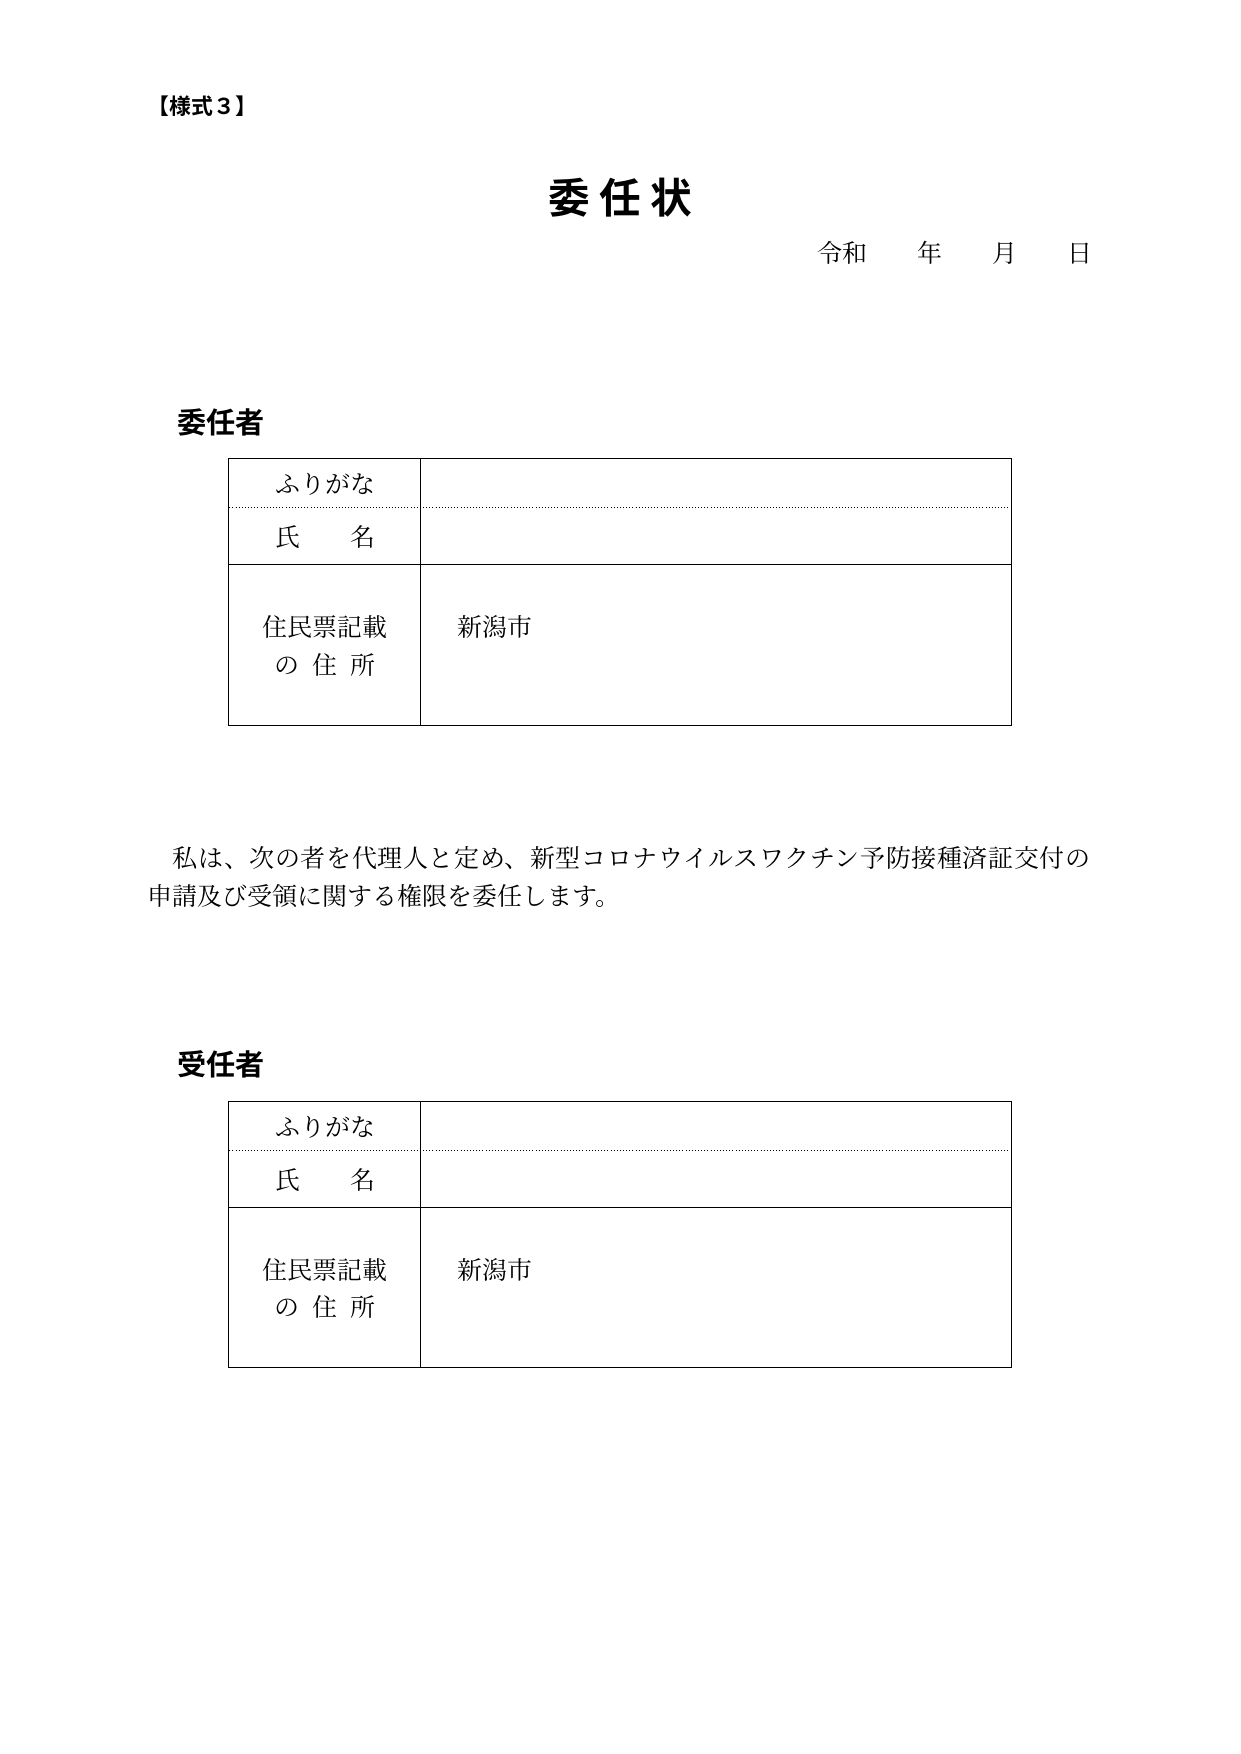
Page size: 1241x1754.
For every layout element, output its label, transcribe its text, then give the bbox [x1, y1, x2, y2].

table_header [421, 1102, 1011, 1149]
table_cell 住民票記載 の 住 所 [229, 1208, 420, 1367]
table_cell 住民票記載 の 住 所 [229, 565, 420, 724]
text 委任者 [148, 383, 1092, 458]
table_header [421, 459, 1011, 507]
table_cell 新潟市 [421, 565, 1011, 724]
table_cell [421, 1150, 1011, 1207]
text 私は、次の者を代理人と定め、新型コロナウイルスワクチン予防接種済証交付の申請及び受領に関する権限を委任します。 [148, 838, 1092, 913]
table_header ふりがな [229, 1102, 420, 1149]
table_cell 新潟市 [421, 1208, 1011, 1367]
text 受任者 [148, 1026, 1092, 1101]
table_cell [421, 507, 1011, 564]
table_header ふりがな [229, 459, 420, 507]
table_cell 氏 名 [229, 1150, 420, 1207]
table_cell 氏 名 [229, 507, 420, 564]
text 委 任 状 [148, 158, 1092, 233]
text 令和 年 月 日 [148, 233, 1092, 271]
